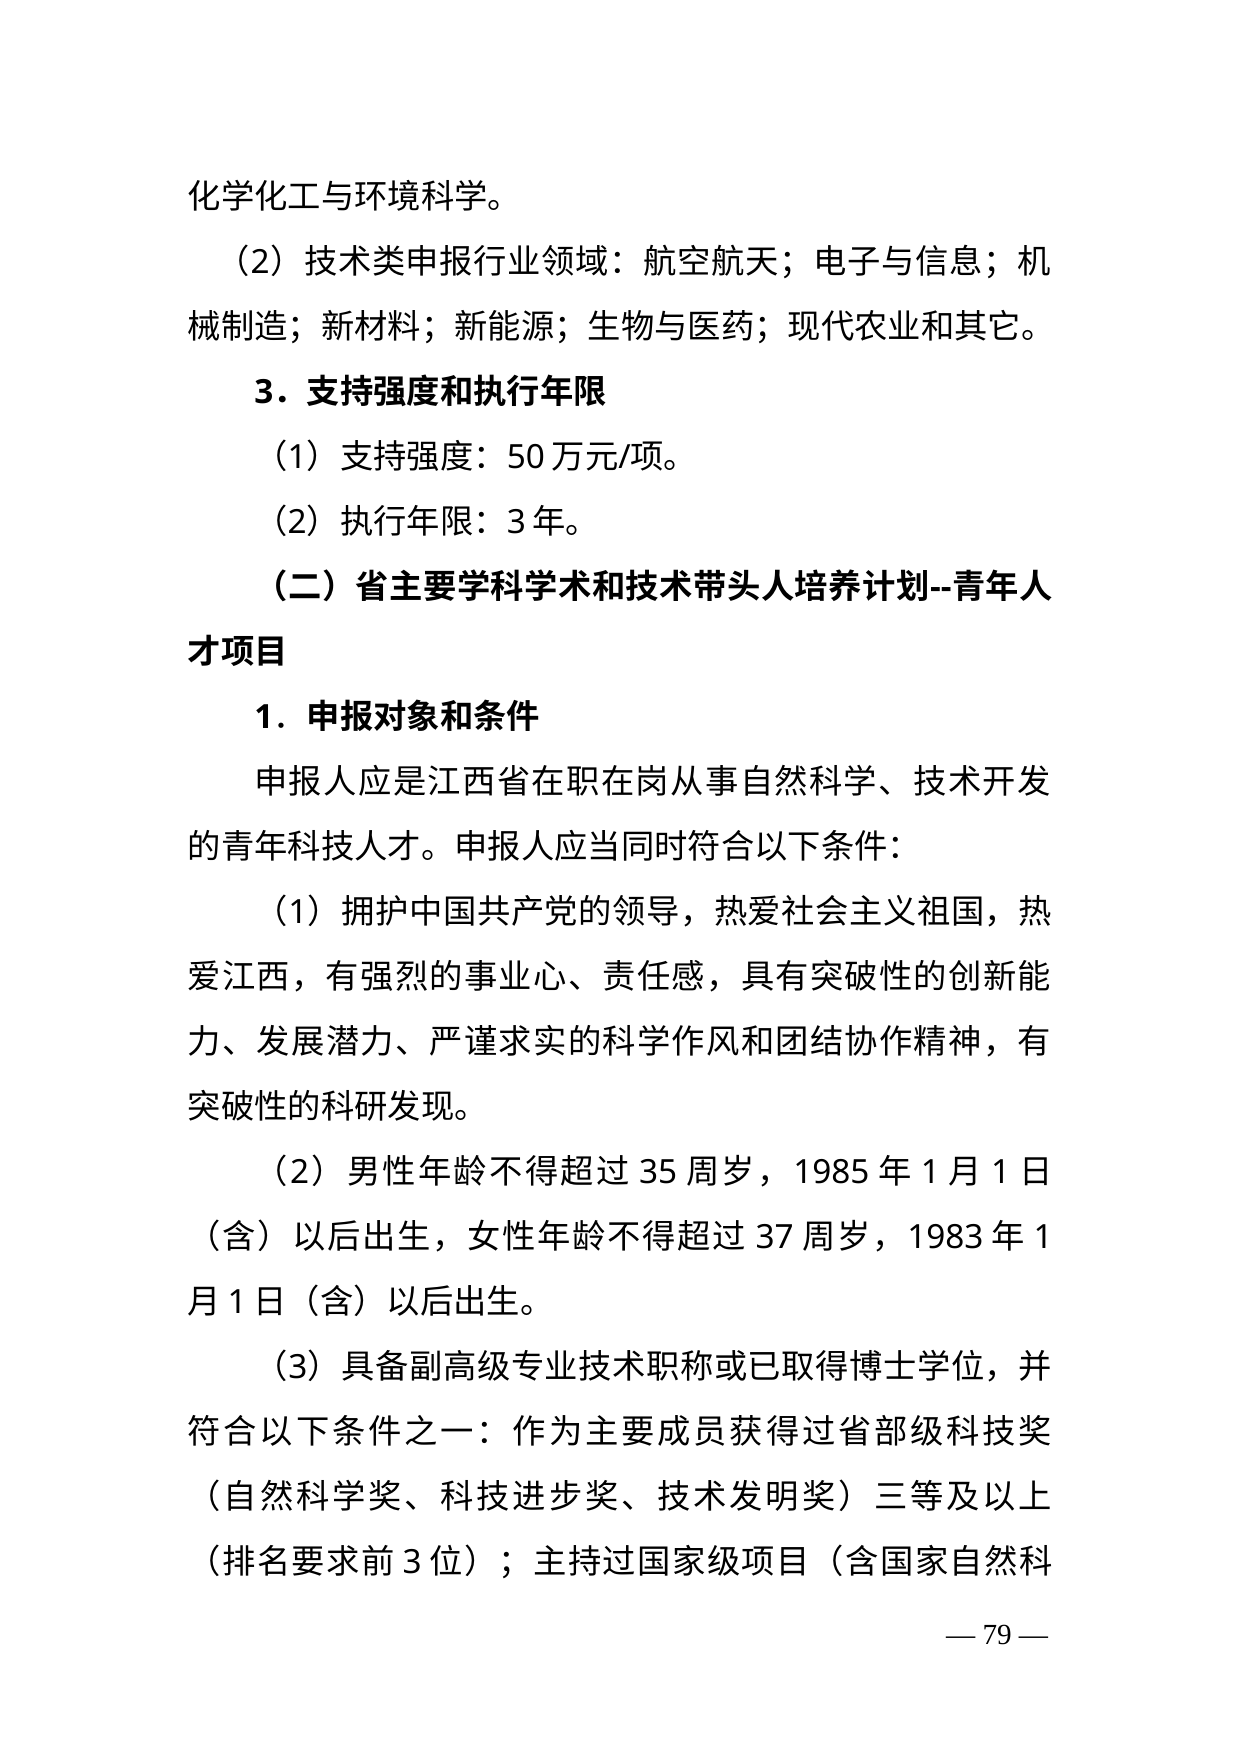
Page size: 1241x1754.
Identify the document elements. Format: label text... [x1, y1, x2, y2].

text （1）拥护中国共产党的领导，热爱社会主义祖国，热爱江西，有强烈的事业心、责任感，具有突破性的创新能力、发展潜力、严谨求实的科学作风和团结协作精神，有突破性的科研发现。 [187, 877, 1053, 1137]
text （2）男性年龄不得超过35周岁，1985年1月1日（含）以后出生，女性年龄不得超过37周岁，1983年1月1日（含）以后出生。 [187, 1137, 1053, 1332]
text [187, 162, 1053, 357]
text （1）支持强度：50万元/项。 [187, 422, 1053, 487]
text （2）执行年限：3年。 [187, 487, 1053, 552]
text （二）省主要学科学术和技术带头人培养计划--青年人才项目 [187, 552, 1053, 682]
text 1．申报对象和条件 [187, 682, 1053, 747]
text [187, 1332, 1053, 1592]
text 申报人应是江西省在职在岗从事自然科学、技术开发的青年科技人才。申报人应当同时符合以下条件： [187, 747, 1053, 877]
text 3．支持强度和执行年限 [187, 357, 1053, 422]
